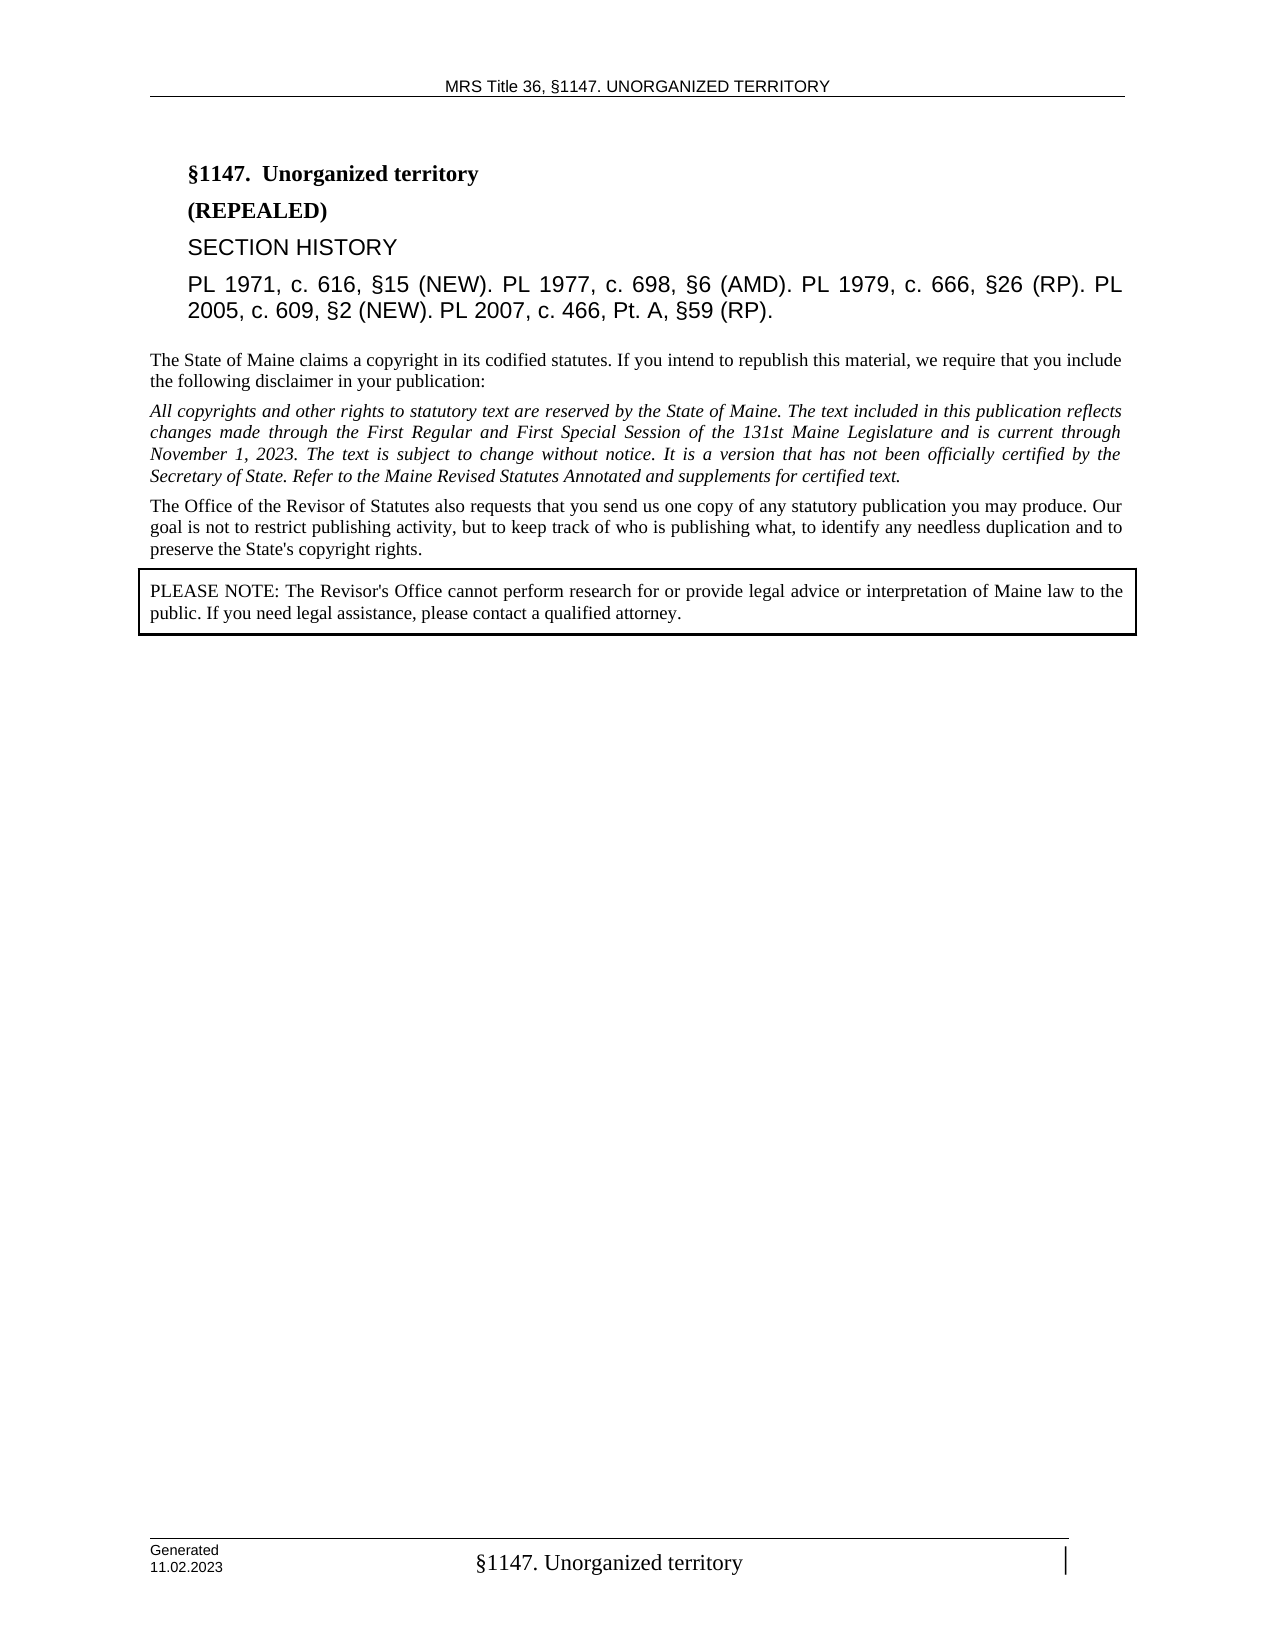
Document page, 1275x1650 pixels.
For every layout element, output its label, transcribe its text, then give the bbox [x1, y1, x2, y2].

text §1147. Unorganized territory [187, 160, 1125, 187]
text The Office of the Revisor of Statutes also requests that you send us one copy of any statutory publication you may produce. Our goal is not to restrict publishing activity, but to keep track of who is publishing what, to identify any needless duplication and to preserve the State's copyright rights. [150, 494, 1125, 559]
text The State of Maine claims a copyright in its codified statutes. If you intend to republish this material, we require that you include the following disclaimer in your publication: [150, 348, 1125, 392]
text PLEASE NOTE: The Revisor's Office cannot perform research for or provide legal advice or interpretation of Maine law to the public. If you need legal assistance, please contact a qualified attorney. [140, 570, 1135, 633]
text (REPEALED) [187, 197, 1125, 223]
text SECTION HISTORY [187, 234, 1125, 260]
text PL 1971, c. 616, §15 (NEW). PL 1977, c. 698, §6 (AMD). PL 1979, c. 666, §26 (RP). PL 2005, c. 609, §2 (NEW). PL 2007, c. 466, Pt. A, §59 (RP). [187, 271, 1125, 323]
text All copyrights and other rights to statutory text are reserved by the State of Maine. The text included in this publication reflects changes made through the First Regular and First Special Session of the 131st Maine Legislature and is current through November 1, 2023 . The text is subject to change without notice. It is a version that has not been officially certified by the Secretary of State. Refer to the Maine Revised Statutes Annotated and supplements for certified text. [150, 400, 1125, 486]
